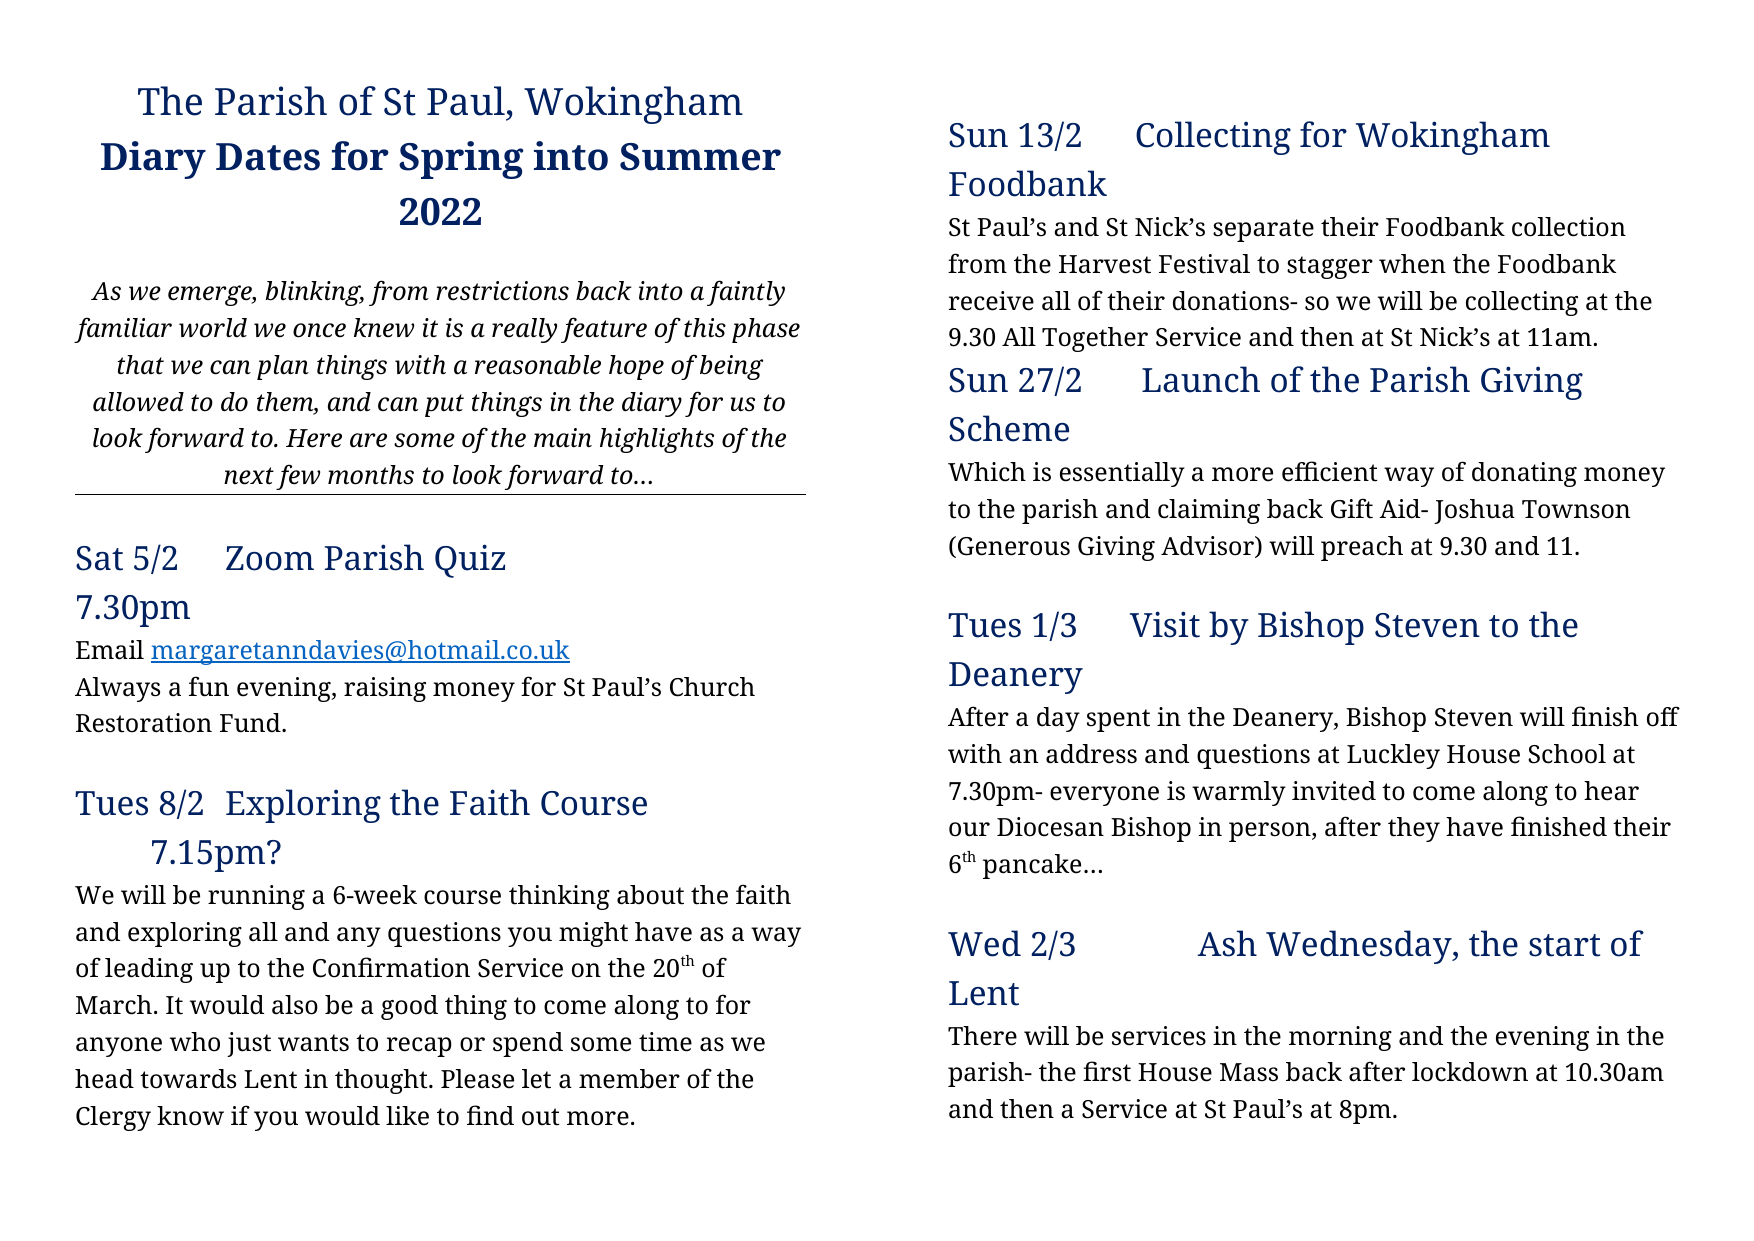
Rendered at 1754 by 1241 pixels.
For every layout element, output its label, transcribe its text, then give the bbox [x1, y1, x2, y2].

text Diary Dates for Spring into Summer 2022 [75, 130, 806, 236]
text We will be running a 6-week course thinking about the faith and exploring all and any questions you might have as a way of leading up to the Confirmation Service on the 20th of March. It would also be a good thing to come along to for anyone who just wants to recap or spend some time as we head towards Lent in thought. Please let a member of the Clergy know if you would like to find out more. [75, 877, 806, 1132]
text Sun 27/2 Launch of the Parish Giving Scheme [948, 357, 1679, 451]
text Email margaretanndavies@hotmail.co.uk [75, 632, 806, 667]
text Tues 1/3 Visit by Bishop Steven to the Deanery [948, 602, 1679, 696]
text St Paul’s and St Nick’s separate their Foodbank collection from the Harvest Festival to stagger when the Foodbank receive all of their donations- so we will be collecting at the 9.30 All Together Service and then at St Nick’s at 11am. [948, 210, 1679, 354]
text Always a fun evening, raising money for St Paul’s Church Restoration Fund. [75, 669, 806, 740]
text After a day spent in the Deanery, Bishop Steven will finish off with an address and questions at Luckley House School at 7.30pm- everyone is warmly invited to come along to hear our Diocesan Bishop in person, after they have finished their 6th pancake… [948, 700, 1679, 881]
text Sun 13/2 Collecting for Wokingham Foodbank [948, 112, 1679, 206]
text Sat 5/2 Zoom Parish Quiz 7.30pm [75, 534, 806, 629]
text The Parish of St Paul, Wokingham [75, 75, 806, 126]
text Wed 2/3 Ash Wednesday, the start of Lent [948, 920, 1679, 1015]
text As we emerge, blinking, from restrictions back into a faintly familiar world we once knew it is a really feature of this phase that we can plan things with a reasonable hope of being allowed to do them, and can put things in the diary for us to look forward to. Here are some of the main highlights of the next few months to look forward to… [75, 274, 806, 494]
text Tues 8/2 Exploring the Faith Course 7.15pm? [75, 779, 806, 874]
text Which is essentially a more efficient way of donating money to the parish and claiming back Gift Aid- Joshua Townson (Generous Giving Advisor) will preach at 9.30 and 11. [948, 455, 1679, 562]
text There will be services in the morning and the evening in the parish- the first House Mass back after lockdown at 10.30am and then a Service at St Paul’s at 8pm. [948, 1018, 1679, 1126]
